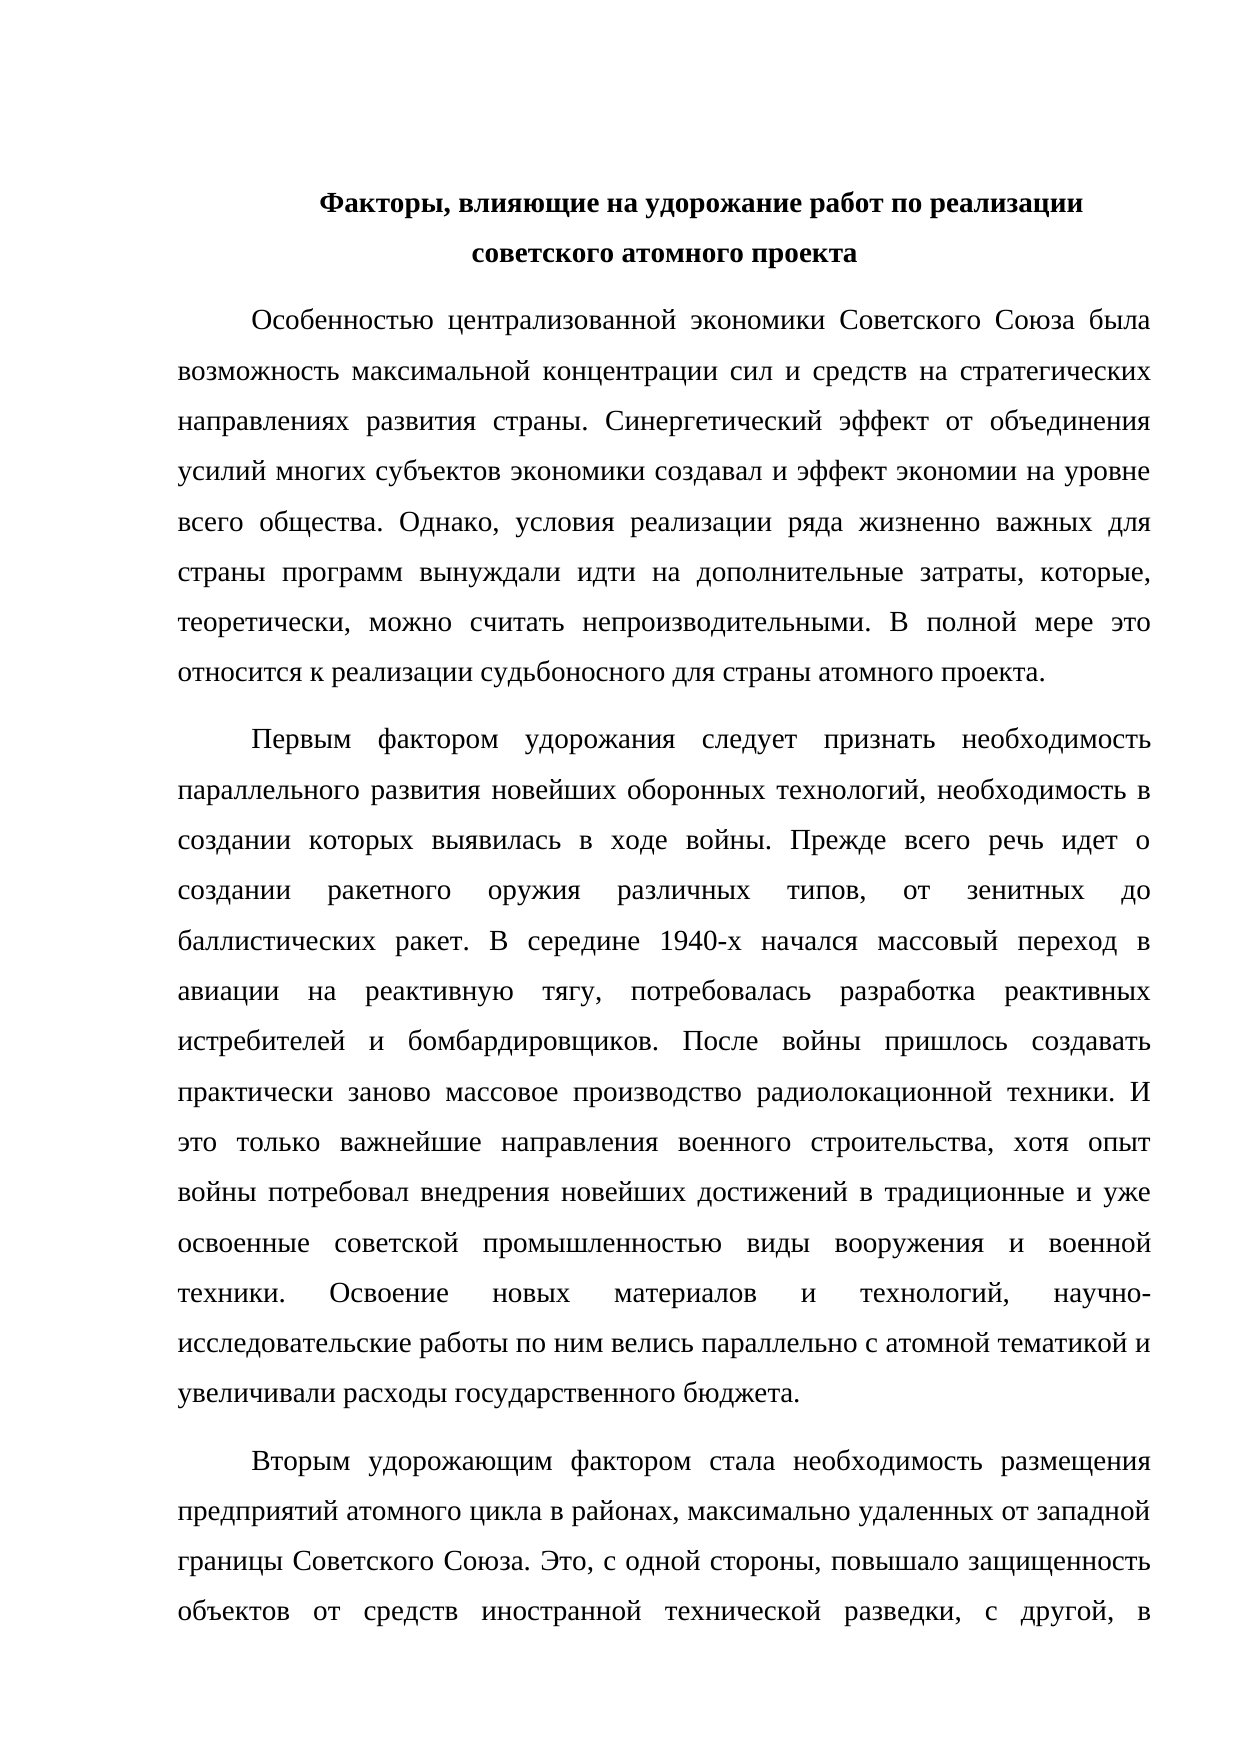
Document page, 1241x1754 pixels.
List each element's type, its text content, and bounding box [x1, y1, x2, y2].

text Особенностью централизованной экономики Советского Союза была возможность максимальной концентрации сил и средств на стратегических направлениях развития страны. Синергетический эффект от объединения усилий многих субъектов экономики создавал и эффект экономии на уровне всего общества. Однако, условия реализации ряда жизненно важных для страны программ вынуждали идти на дополнительные затраты, которые, теоретически, можно считать непроизводительными. В полной мере это относится к реализации судьбоносного для страны атомного проекта. [177, 302, 1152, 688]
text Первым фактором удорожания следует признать необходимость параллельного развития новейших оборонных технологий, необходимость в создании которых выявилась в ходе войны. Прежде всего речь идет о создании ракетного оружия различных типов, от зенитных до баллистических ракет. В середине 1940-х начался массовый переход в авиации на реактивную тягу, потребовалась разработка реактивных истребителей и бомбардировщиков. После войны пришлось создавать практически заново массовое производство радиолокационной техники. И это только важнейшие направления военного строительства, хотя опыт войны потребовал внедрения новейших достижений в традиционные и уже освоенные советской промышленностью виды вооружения и военной техники. Освоение новых материалов и технологий, научно-исследовательские работы по ним велись параллельно с атомной тематикой и увеличивали расходы государственного бюджета. [177, 722, 1152, 1409]
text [177, 1443, 1152, 1627]
text Факторы, влияющие на удорожание работ по реализации советского атомного проекта [177, 185, 1152, 269]
